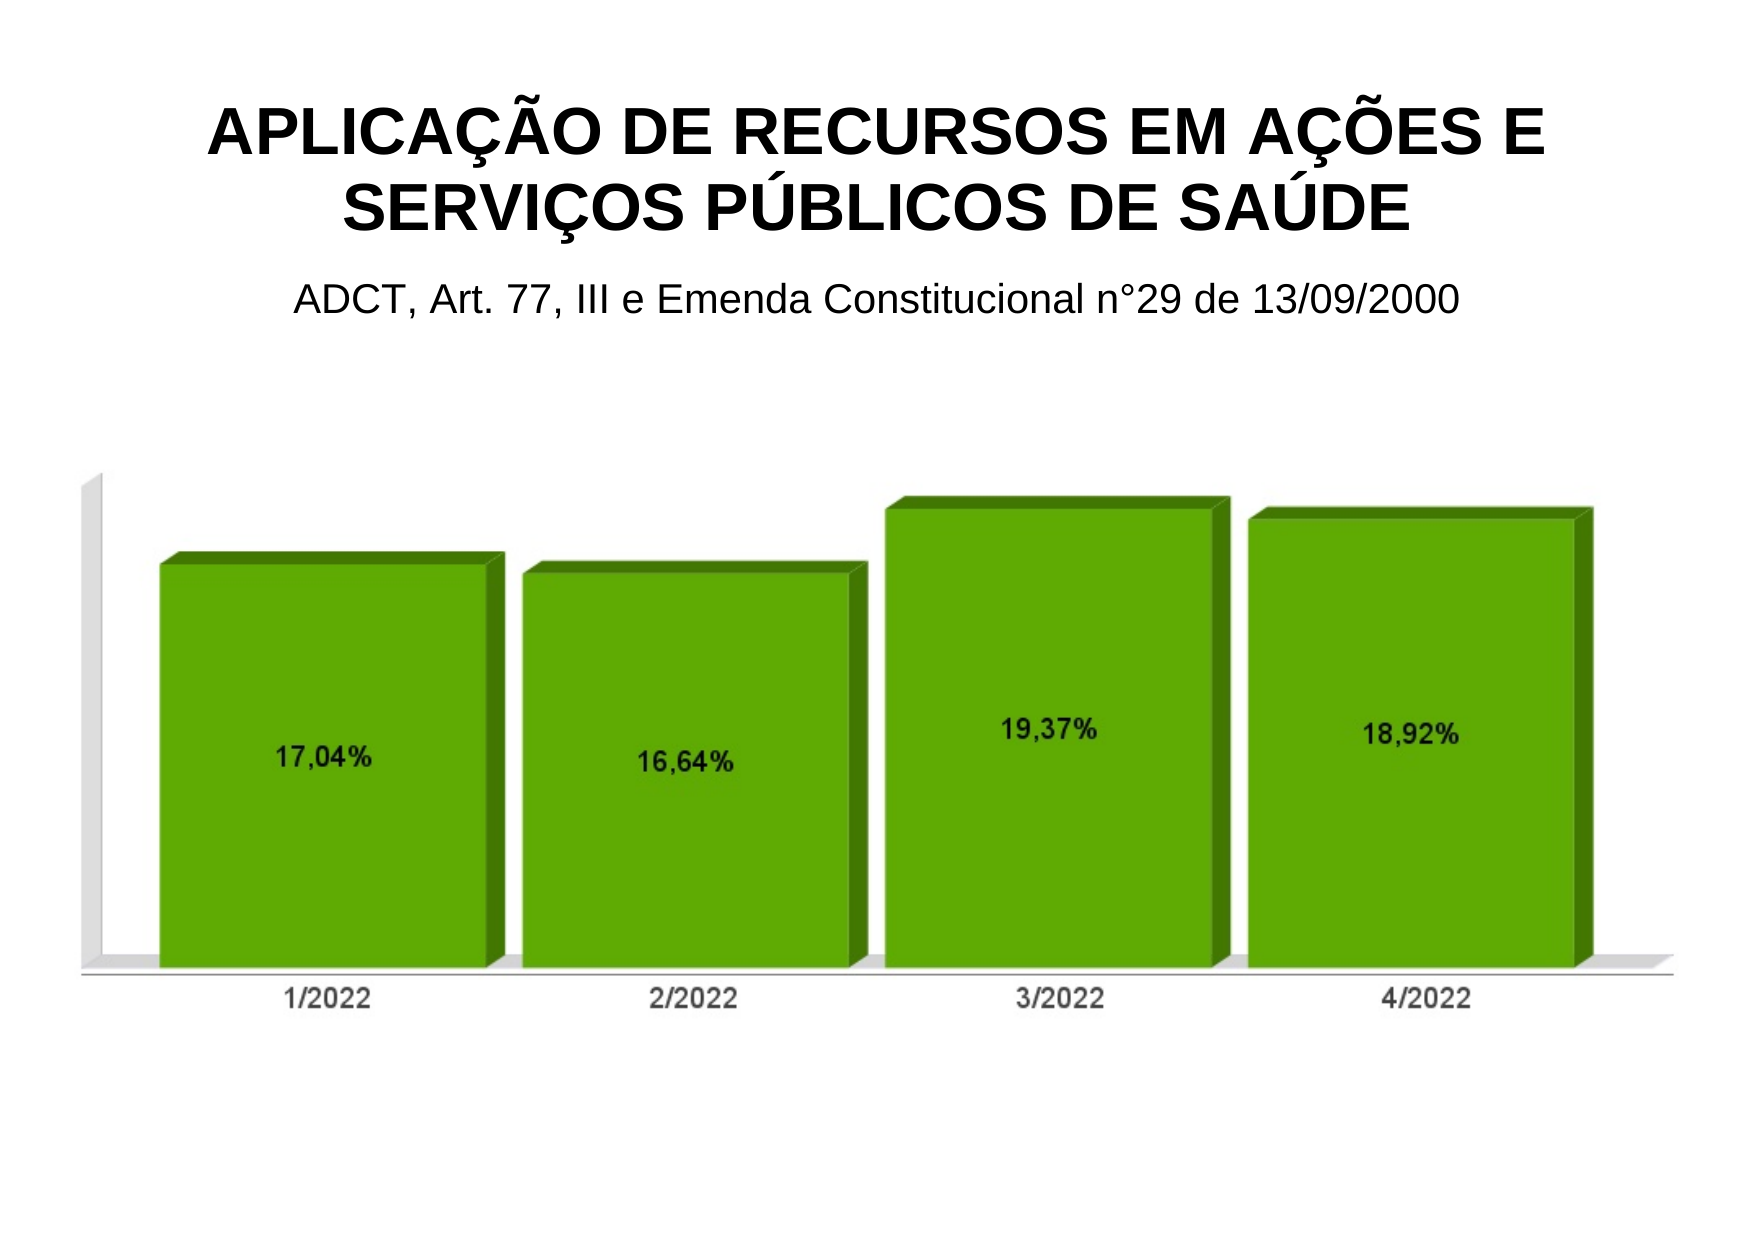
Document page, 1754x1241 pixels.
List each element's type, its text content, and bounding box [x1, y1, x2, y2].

picture [62, 457, 1692, 1028]
text APLICAÇÃO DE RECURSOS EM AÇÕES E SERVIÇOS PÚBLICOS DE SAÚDE [62, 92, 1691, 245]
text ADCT, Art. 77, III e Emenda Constitucional n°29 de 13/09/2000 [62, 274, 1691, 322]
